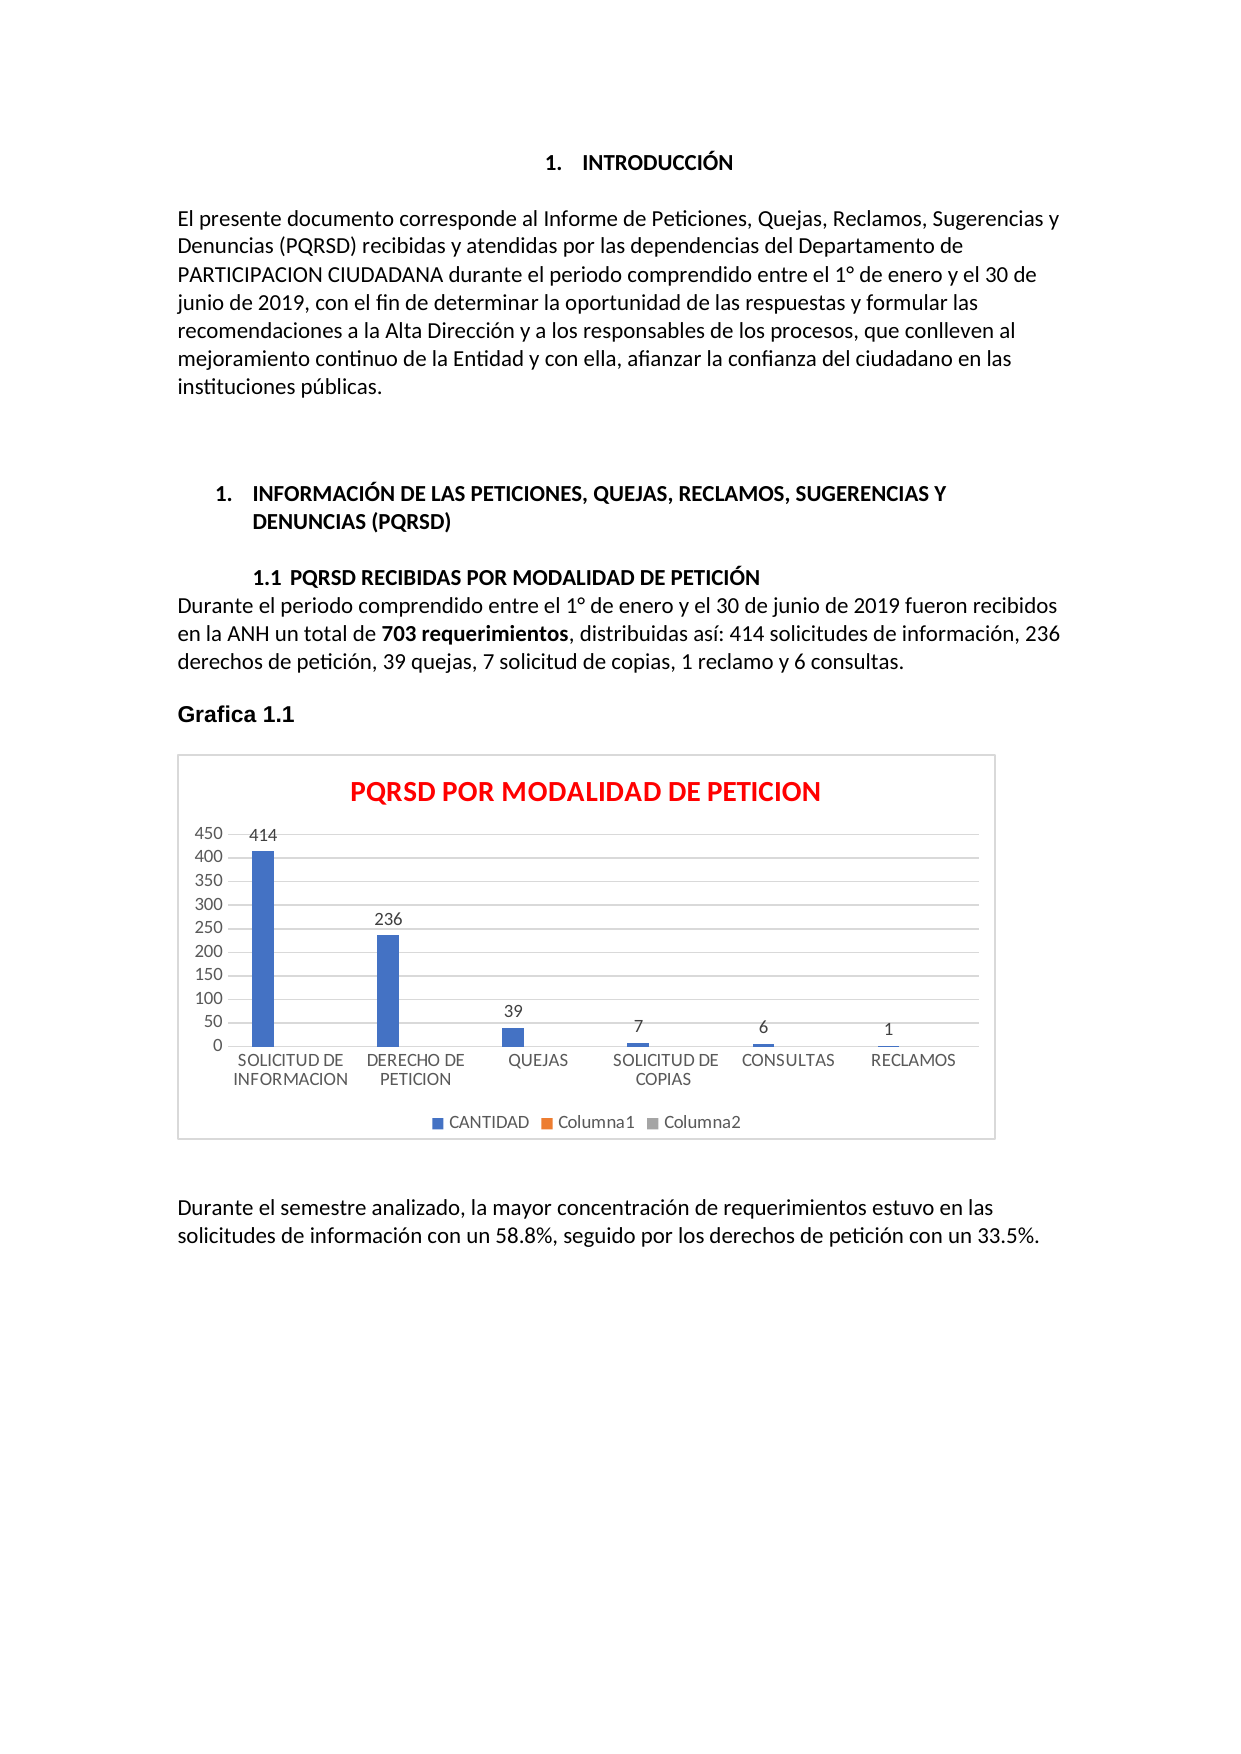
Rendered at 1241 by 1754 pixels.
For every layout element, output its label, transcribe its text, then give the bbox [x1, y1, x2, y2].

text Durante el periodo comprendido entre el 1° de enero y el 30 de junio de 2019 fueron recibidos en la ANH un total de 703 requerimientos, distribuidas así: 414 solicitudes de información, 236 derechos de petición, 39 quejas, 7 solicitud de copias, 1 reclamo y 6 consultas. [177, 591, 1063, 675]
list INFORMACIÓN DE LAS PETICIONES, QUEJAS, RECLAMOS, SUGERENCIAS Y DENUNCIAS (PQRSD) [215, 479, 1063, 535]
text Grafica 1.1 [177, 701, 1063, 728]
list INTRODUCCIÓN [215, 148, 1063, 176]
text El presente documento corresponde al Informe de Peticiones, Quejas, Reclamos, Sugerencias y Denuncias (PQRSD) recibidas y atendidas por las dependencias del Departamento de PARTICIPACION CIUDADANA durante el periodo comprendido entre el 1° de enero y el 30 de junio de 2019, con el fin de determinar la oportunidad de las respuestas y formular las recomendaciones a la Alta Dirección y a los responsables de los procesos, que conlleven al mejoramiento continuo de la Entidad y con ella, afianzar la confianza del ciudadano en las instituciones públicas. [177, 204, 1063, 400]
list PQRSD RECIBIDAS POR MODALIDAD DE PETICIÓN [252, 563, 1063, 591]
text Durante el semestre analizado, la mayor concentración de requerimientos estuvo en las solicitudes de información con un 58.8%, seguido por los derechos de petición con un 33.5%. [177, 1193, 1063, 1249]
